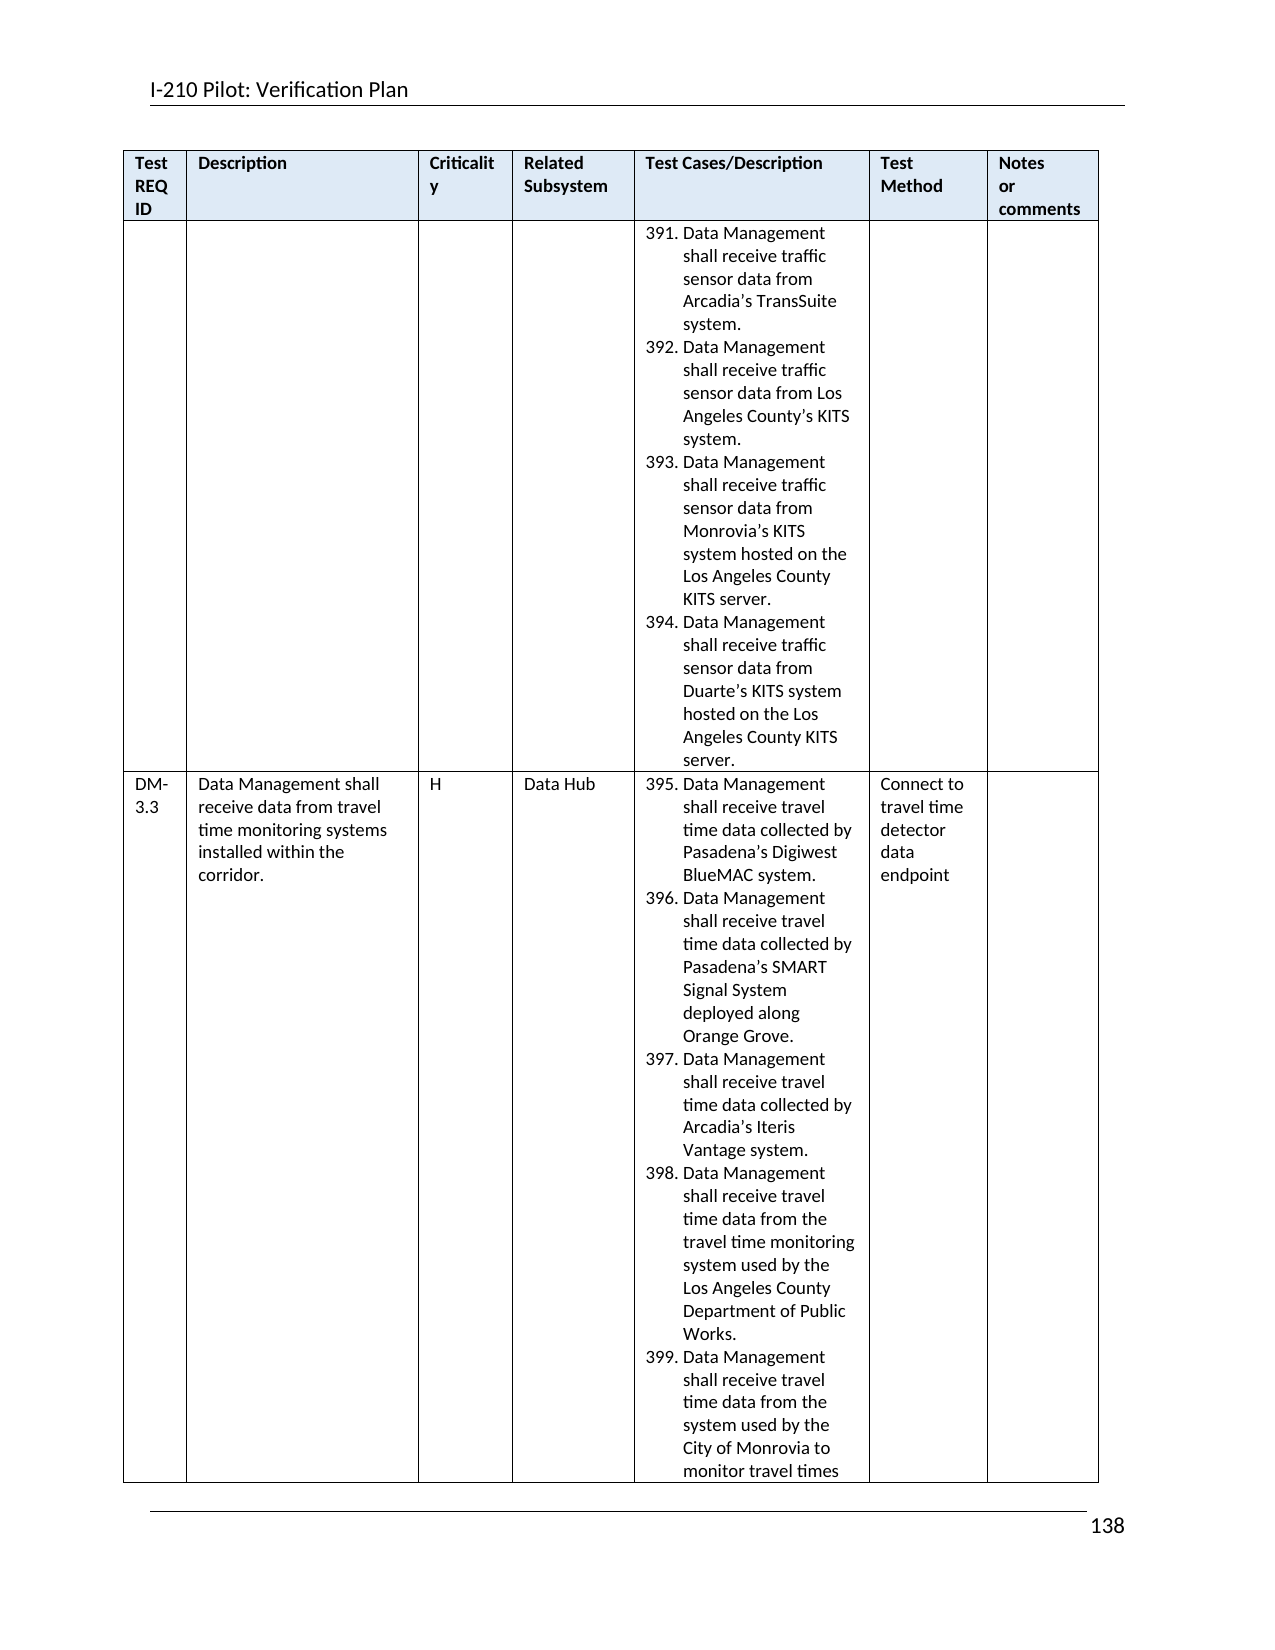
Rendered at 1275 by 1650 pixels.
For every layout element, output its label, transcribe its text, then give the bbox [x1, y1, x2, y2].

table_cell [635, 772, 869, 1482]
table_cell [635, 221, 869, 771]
table_header Test REQ ID [124, 151, 186, 220]
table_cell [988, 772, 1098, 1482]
table_header Description [187, 151, 418, 220]
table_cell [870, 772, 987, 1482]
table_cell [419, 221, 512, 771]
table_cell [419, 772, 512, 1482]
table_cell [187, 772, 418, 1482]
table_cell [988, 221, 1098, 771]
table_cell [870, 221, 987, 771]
table_header Test Method [870, 151, 987, 220]
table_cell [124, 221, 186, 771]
table_header Notes or comments [988, 151, 1098, 220]
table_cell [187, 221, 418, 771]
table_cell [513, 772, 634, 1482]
table_header Related Subsystem [513, 151, 634, 220]
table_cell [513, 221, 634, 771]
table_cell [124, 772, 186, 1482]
table_header Criticality [419, 151, 512, 220]
table_header Test Cases/Description [635, 151, 869, 220]
